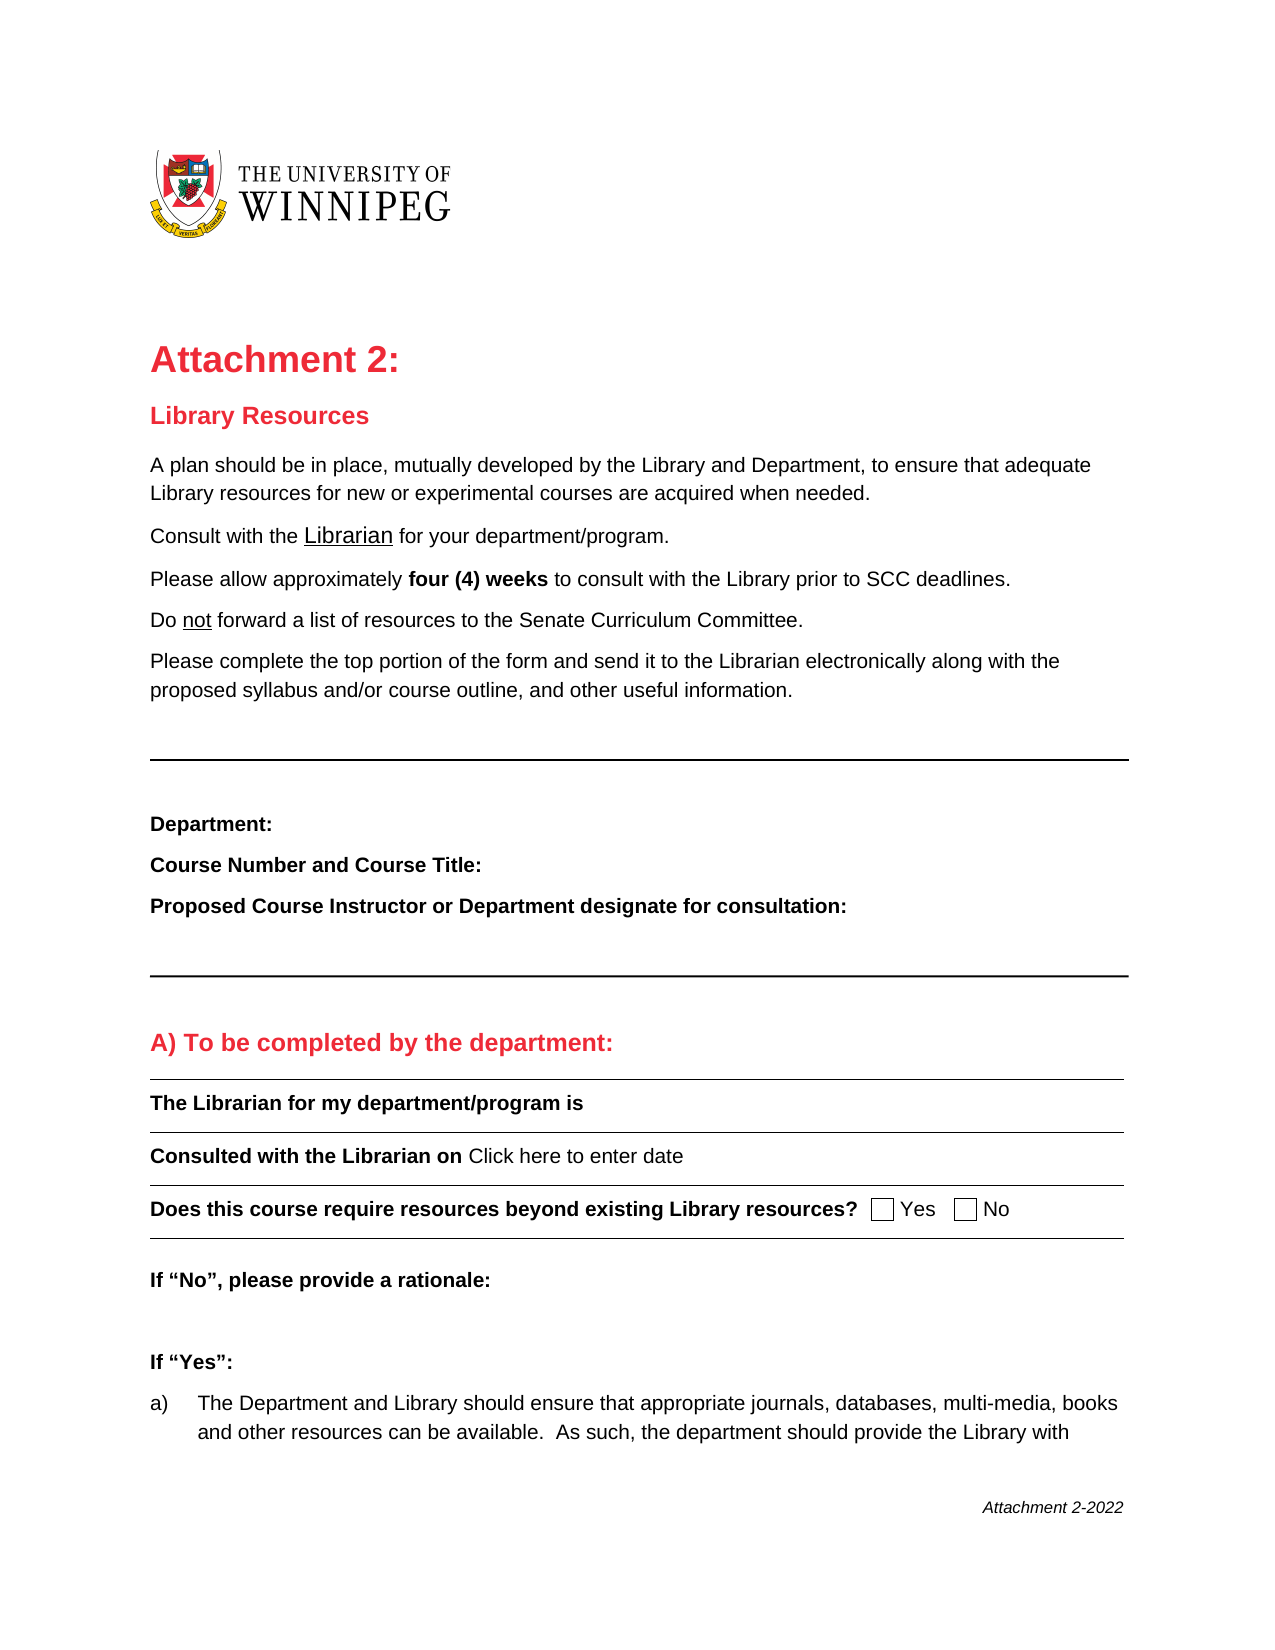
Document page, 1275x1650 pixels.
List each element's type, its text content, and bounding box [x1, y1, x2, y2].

text Please complete the top portion of the form and send it to the Librarian electronically along with the proposed syllabus and/or course outline, and other useful information. [150, 649, 1125, 702]
text Department: [150, 811, 1125, 835]
table_header The Librarian for my department/program is [150, 1080, 1124, 1132]
text Please allow approximately four (4) weeks to consult with the Library prior to SCC deadlines. [150, 566, 1125, 590]
picture [150, 150, 451, 238]
subtitle A) To be completed by the department: [150, 1027, 1125, 1056]
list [150, 1391, 1125, 1444]
text If “Yes”: [150, 1350, 1125, 1374]
text Course Number and Course Title: [150, 853, 1125, 877]
subtitle Library Resources [150, 401, 1125, 430]
text If “No”, please provide a rationale: [150, 1239, 1125, 1291]
text Consult with the Librarian for your department/program. [150, 522, 1125, 549]
text Proposed Course Instructor or Department designate for consultation: [150, 894, 1125, 918]
table_cell Does this course require resources beyond existing Library resources? Yes No [150, 1186, 1124, 1238]
title Attachment 2: [150, 337, 1050, 380]
table_cell Consulted with the Librarian on [150, 1133, 1124, 1185]
text Do not forward a list of resources to the Senate Curriculum Committee. [150, 608, 1125, 632]
text A plan should be in place, mutually developed by the Library and Department, to ensure that adequate Library resources for new or experimental courses are acquired when needed. [150, 452, 1125, 505]
